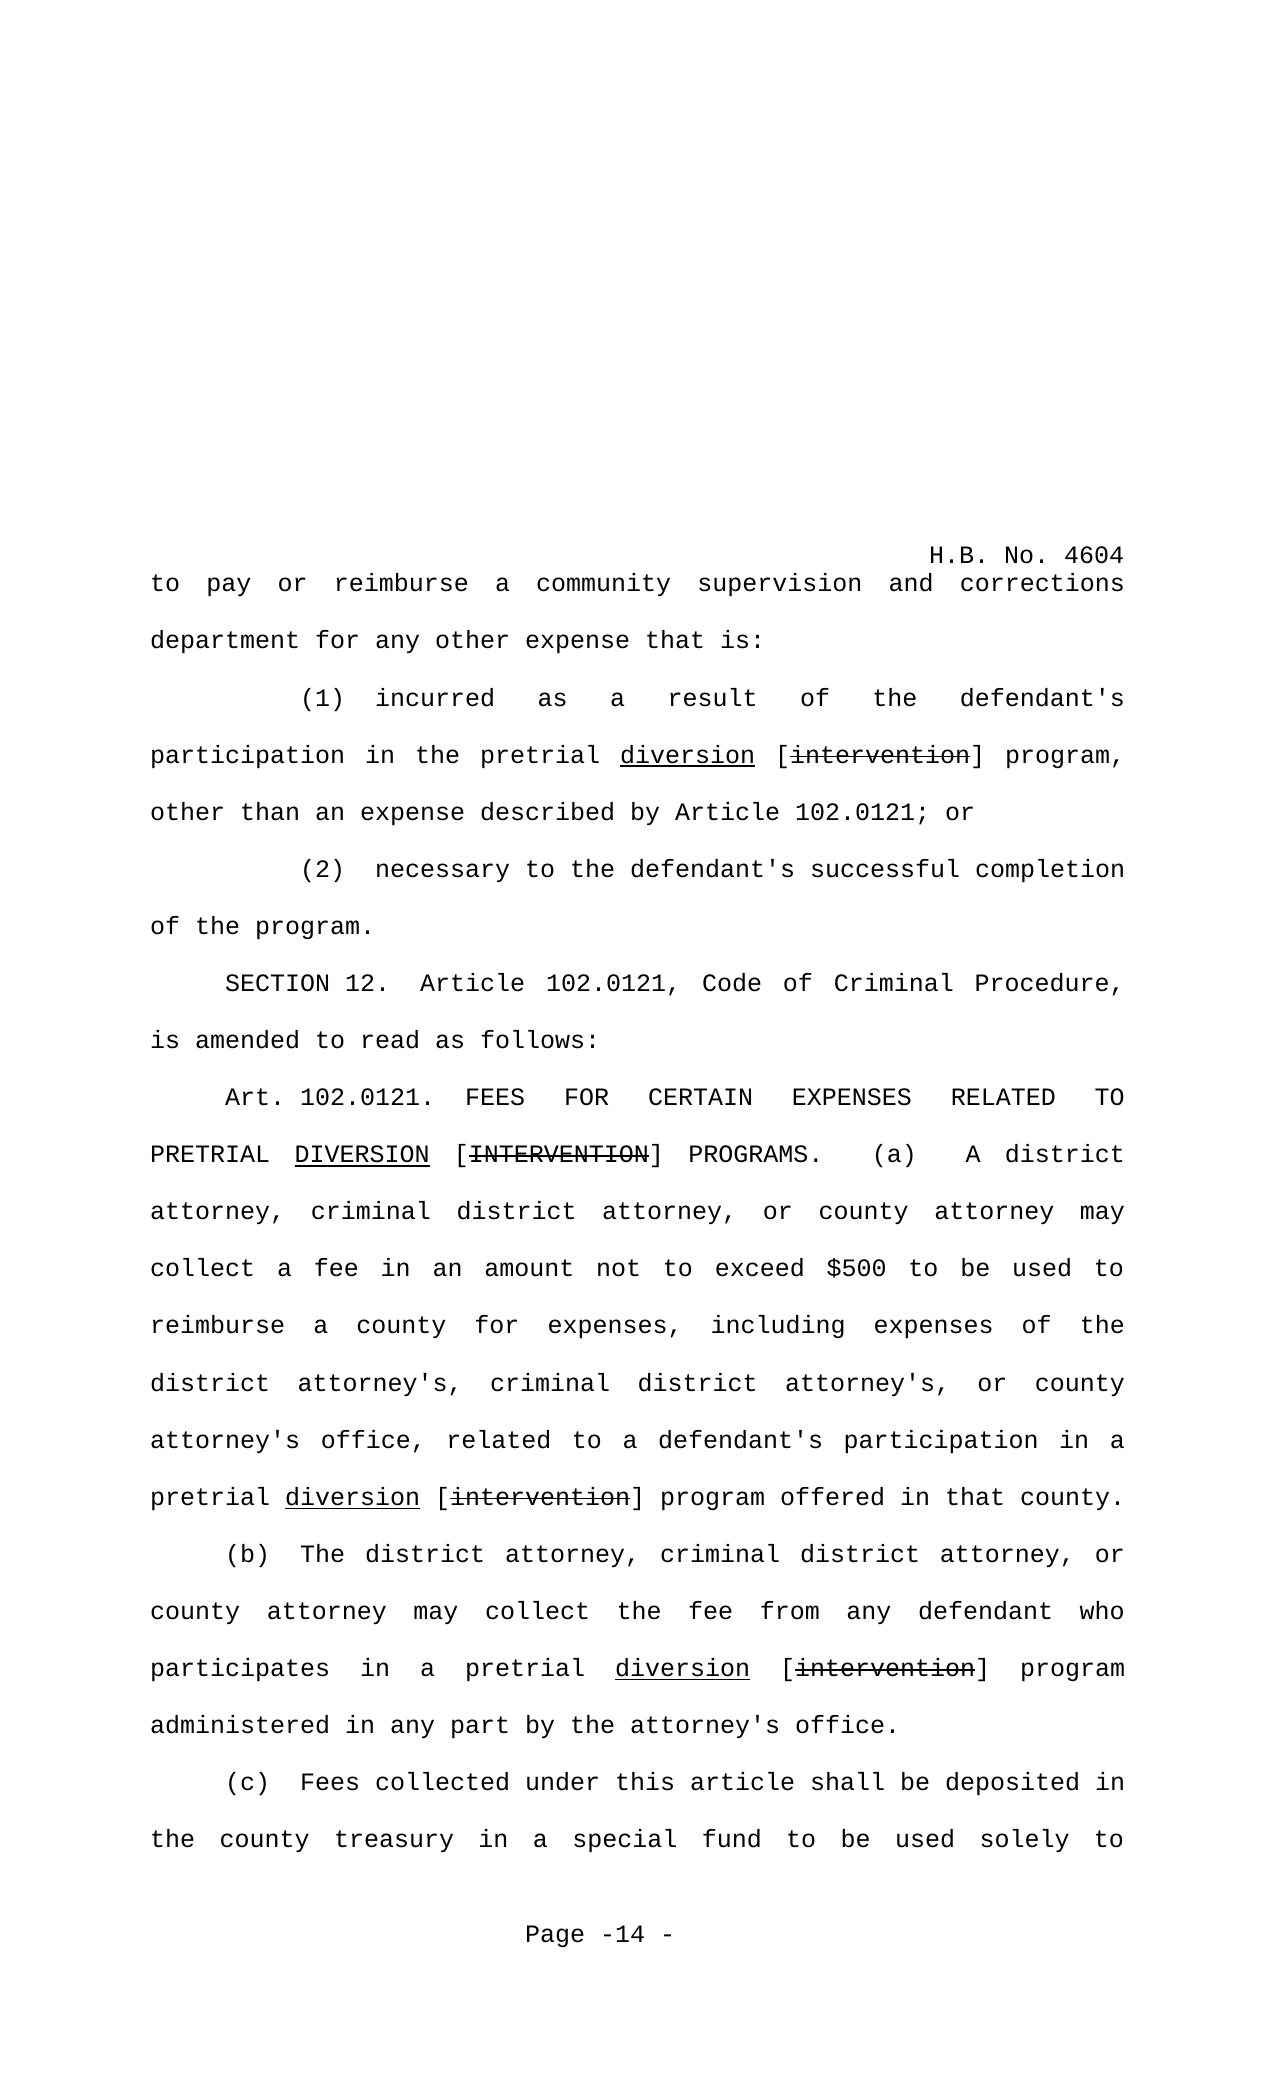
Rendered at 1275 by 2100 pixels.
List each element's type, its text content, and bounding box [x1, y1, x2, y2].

text (2) necessary to the defendant's successful completion of the program. [150, 856, 1125, 942]
text SECTION 12. Article 102.0121, Code of Criminal Procedure, is amended to read as follows: [150, 970, 1125, 1056]
text (1) incurred as a result of the defendant's participation in the pretrial diversion [intervention] program, other than an expense described by Article 102.0121; or [150, 685, 1125, 828]
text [150, 1769, 1125, 1855]
text (b) The district attorney, criminal district attorney, or county attorney may collect the fee from any defendant who participates in a pretrial diversion [intervention] program administered in any part by the attorney's office. [150, 1541, 1125, 1741]
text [150, 571, 1125, 656]
text Art. 102.0121. FEES FOR CERTAIN EXPENSES RELATED TO PRETRIAL DIVERSION [INTERVENTION] PROGRAMS. (a) A district attorney, criminal district attorney, or county attorney may collect a fee in an amount not to exceed $500 to be used to reimburse a county for expenses, including expenses of the district attorney's, criminal district attorney's, or county attorney's office, related to a defendant's participation in a pretrial diversion [intervention] program offered in that county. [150, 1084, 1125, 1513]
